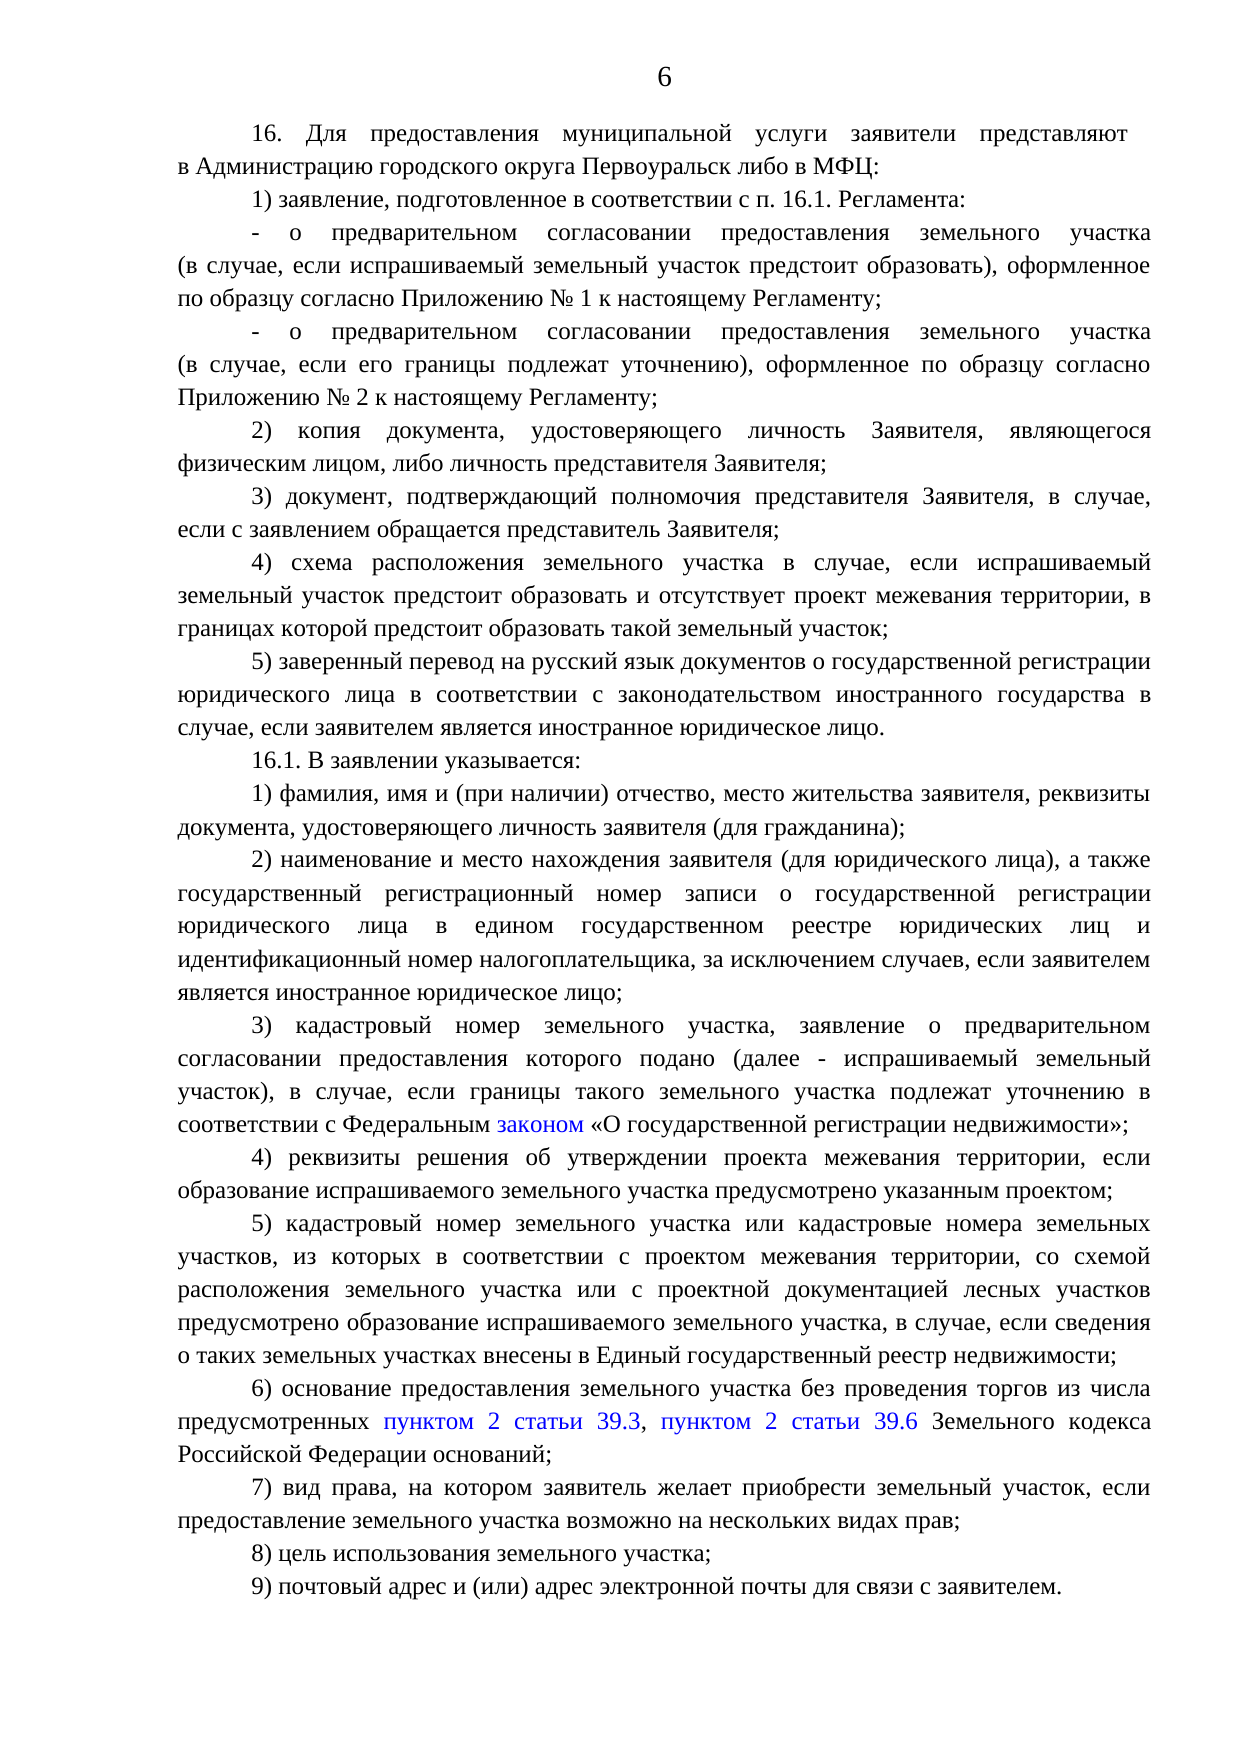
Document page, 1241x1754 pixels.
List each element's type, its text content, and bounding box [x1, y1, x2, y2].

text 5) кадастровый номер земельного участка или кадастровые номера земельных участков, из которых в соответствии с проектом межевания территории, со схемой расположения земельного участка или с проектной документацией лесных участков предусмотрено образование испрашиваемого земельного участка, в случае, если сведения о таких земельных участках внесены в Единый государственный реестр недвижимости; [177, 1208, 1152, 1369]
text 8) цель использования земельного участка; [177, 1538, 1152, 1567]
text 7) вид права, на котором заявитель желает приобрести земельный участок, если предоставление земельного участка возможно на нескольких видах прав; [177, 1472, 1152, 1534]
text 1) фамилия, имя и (при наличии) отчество, место жительства заявителя, реквизиты документа, удостоверяющего личность заявителя (для гражданина); [177, 778, 1152, 840]
text 4) схема расположения земельного участка в случае, если испрашиваемый земельный участок предстоит образовать и отсутствует проект межевания территории, в границах которой предстоит образовать такой земельный участок; [177, 547, 1152, 642]
text 1) заявление, подготовленное в соответствии с п. 16.1. Регламента: [177, 184, 1152, 213]
text 2) наименование и место нахождения заявителя (для юридического лица), а также государственный регистрационный номер записи о государственной регистрации юридического лица в едином государственном реестре юридических лиц и идентификационный номер налогоплательщика, за исключением случаев, если заявителем является иностранное юридическое лицо; [177, 844, 1152, 1005]
text 9) почтовый адрес и (или) адрес электронной почты для связи с заявителем. [177, 1571, 1152, 1600]
text 2) копия документа, удостоверяющего личность Заявителя, являющегося физическим лицом, либо личность представителя Заявителя; [177, 415, 1152, 477]
text 16. Для предоставления муниципальной услуги заявители представляют в Администрацию городского округа Первоуральск либо в МФЦ: [177, 118, 1152, 180]
text 3) документ, подтверждающий полномочия представителя Заявителя, в случае, если с заявлением обращается представитель Заявителя; [177, 481, 1152, 543]
text 3) кадастровый номер земельного участка, заявление о предварительном согласовании предоставления которого подано (далее - испрашиваемый земельный участок), в случае, если границы такого земельного участка подлежат уточнению в соответствии с Федеральным законом «О государственной регистрации недвижимости»; [177, 1010, 1152, 1137]
text 6) основание предоставления земельного участка без проведения торгов из числа предусмотренных пунктом 2 статьи 39.3, пунктом 2 статьи 39.6 Земельного кодекса Российской Федерации оснований; [177, 1373, 1152, 1468]
text 16.1. В заявлении указывается: [177, 746, 1152, 774]
text - о предварительном согласовании предоставления земельного участка (в случае, если испрашиваемый земельный участок предстоит образовать), оформленное по образцу согласно Приложению № 1 к настоящему Регламенту; [177, 217, 1152, 312]
text 4) реквизиты решения об утверждении проекта межевания территории, если образование испрашиваемого земельного участка предусмотрено указанным проектом; [177, 1142, 1152, 1203]
text - о предварительном согласовании предоставления земельного участка (в случае, если его границы подлежат уточнению), оформленное по образцу согласно Приложению № 2 к настоящему Регламенту; [177, 316, 1152, 411]
text 5) заверенный перевод на русский язык документов о государственной регистрации юридического лица в соответствии с законодательством иностранного государства в случае, если заявителем является иностранное юридическое лицо. [177, 646, 1152, 741]
